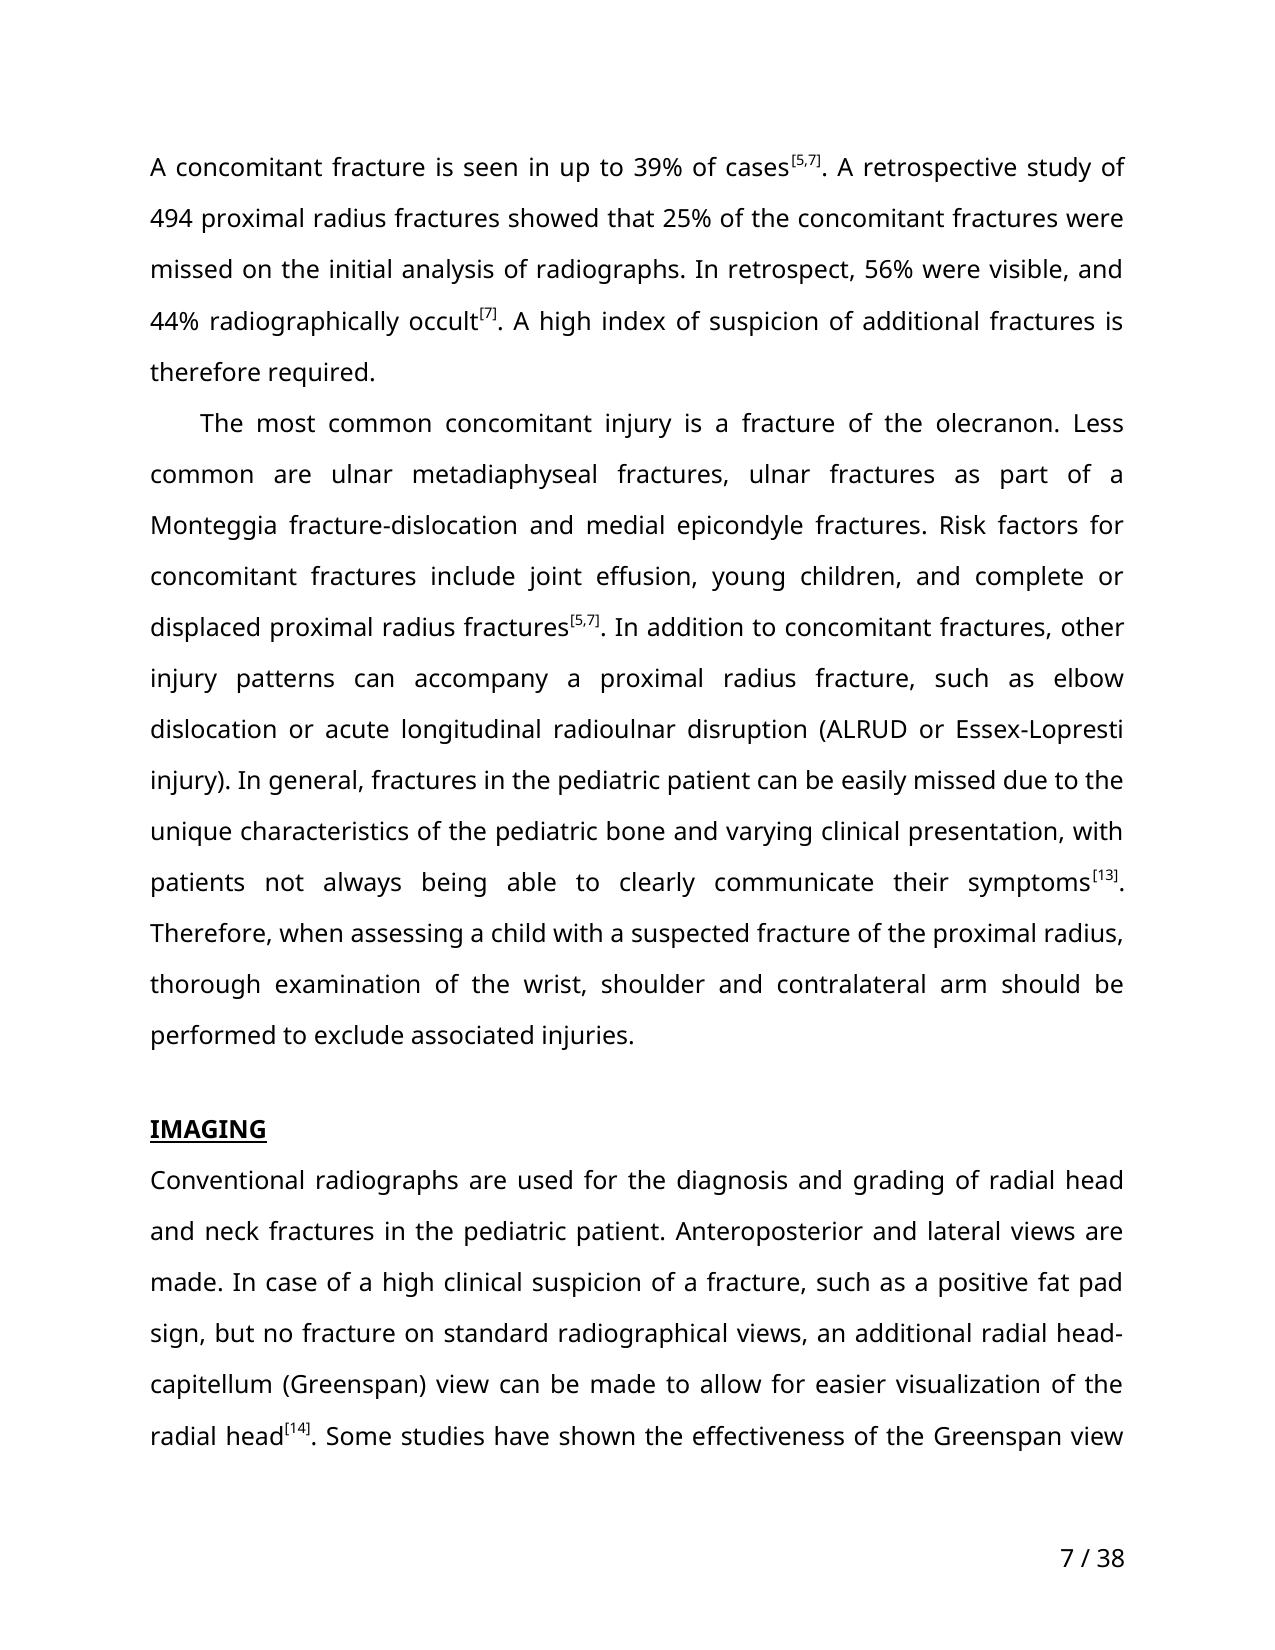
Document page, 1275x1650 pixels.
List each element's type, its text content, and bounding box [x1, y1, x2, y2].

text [150, 1163, 1125, 1452]
text A concomitant fracture is seen in up to 39% of cases[5,7]. A retrospective study of 494 proximal radius fractures showed that 25% of the concomitant fractures were missed on the initial analysis of radiographs. In retrospect, 56% were visible, and 44% radiographically occult[7]. A high index of suspicion of additional fractures is therefore required. [150, 150, 1125, 388]
text Imaging [150, 1112, 1125, 1146]
text The most common concomitant injury is a fracture of the olecranon. Less common are ulnar metadiaphyseal fractures, ulnar fractures as part of a Monteggia fracture-dislocation and medial epicondyle fractures. Risk factors for concomitant fractures include joint effusion, young children, and complete or displaced proximal radius fractures[5,7]. In addition to concomitant fractures, other injury patterns can accompany a proximal radius fracture, such as elbow dislocation or acute longitudinal radioulnar disruption (ALRUD or Essex-Lopresti injury). In general, fractures in the pediatric patient can be easily missed due to the unique characteristics of the pediatric bone and varying clinical presentation, with patients not always being able to clearly communicate their symptoms[13]. Therefore, when assessing a child with a suspected fracture of the proximal radius, thorough examination of the wrist, shoulder and contralateral arm should be performed to exclude associated injuries. [150, 405, 1125, 1052]
